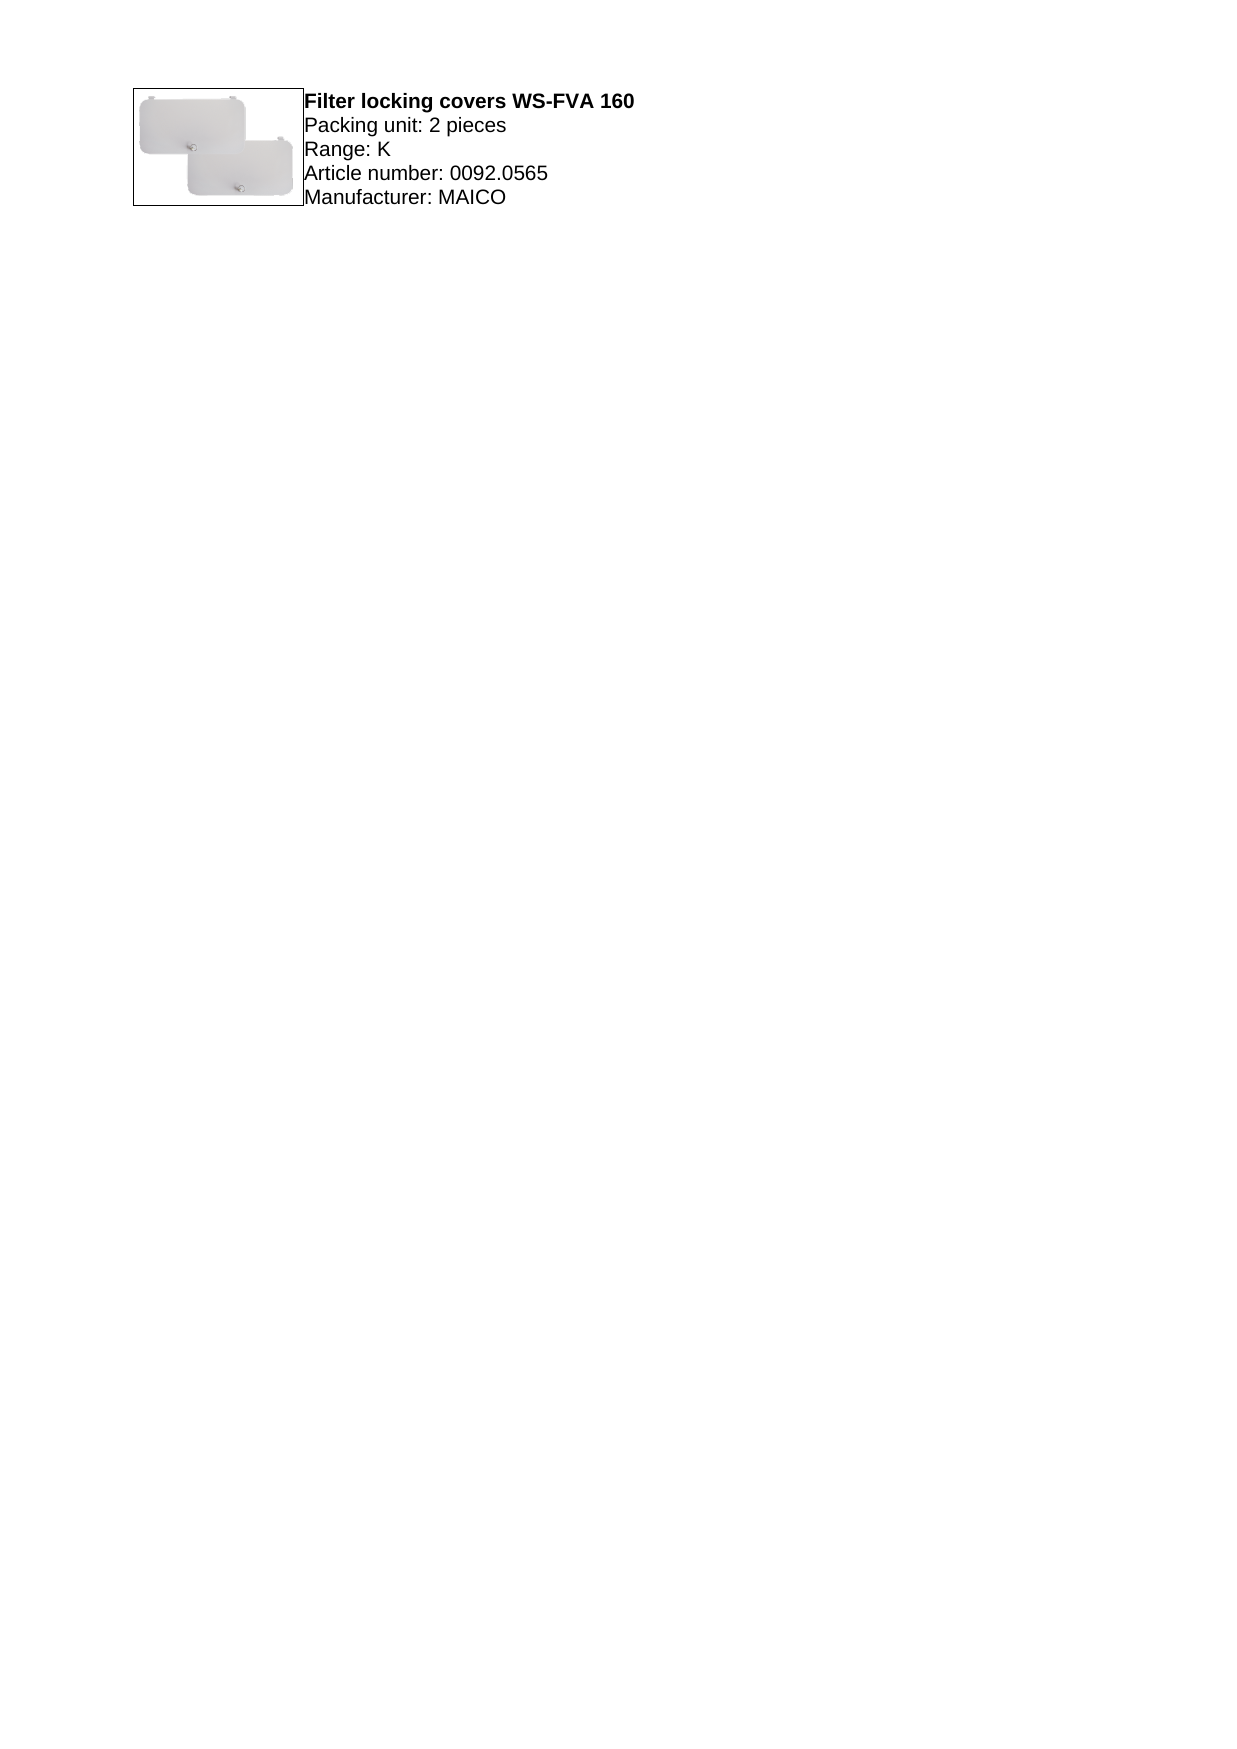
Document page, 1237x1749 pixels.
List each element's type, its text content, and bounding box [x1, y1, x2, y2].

text Filter locking covers WS-FVA 160Packing unit: 2 piecesRange: K Article number: 0092.0565Manufacturer: MAICO [133, 89, 1148, 208]
picture [134, 89, 303, 205]
